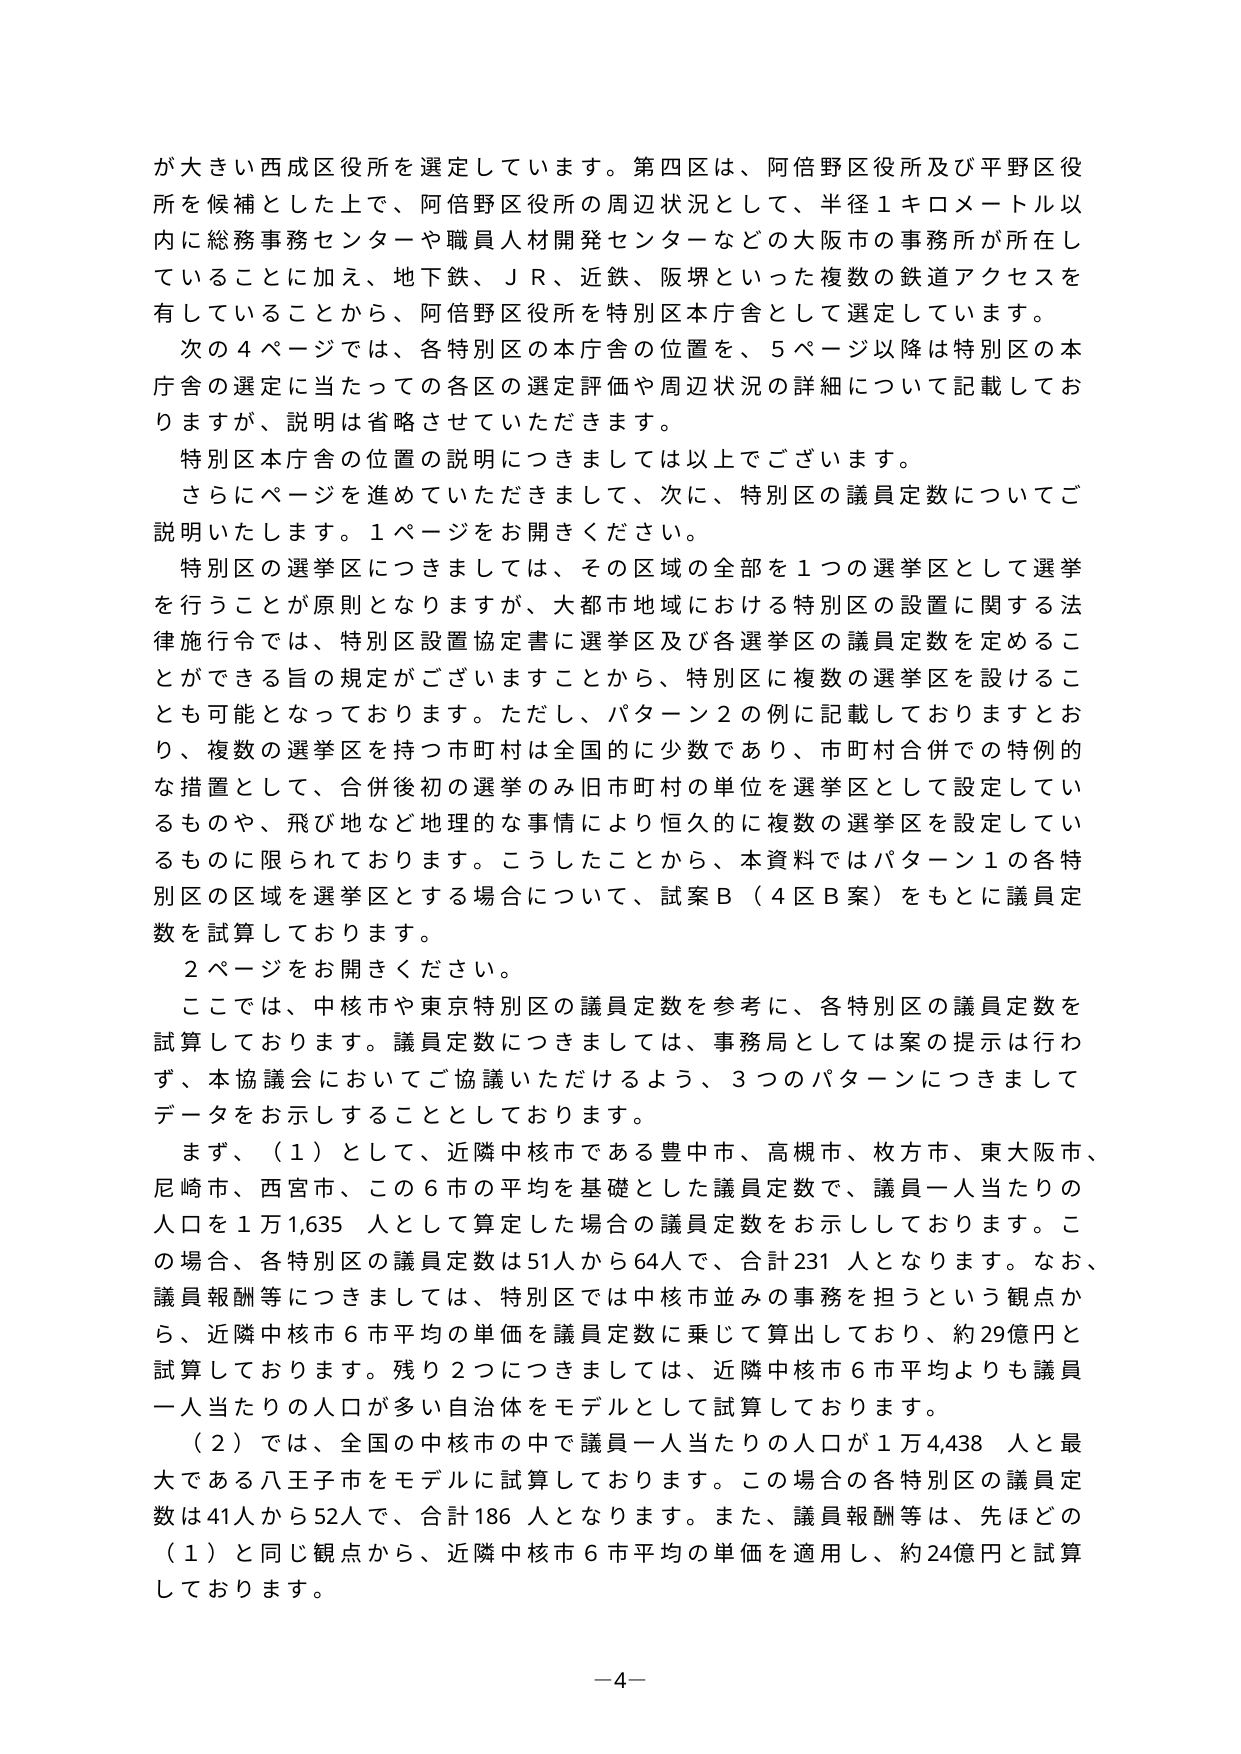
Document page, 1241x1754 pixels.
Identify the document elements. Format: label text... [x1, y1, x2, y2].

text 次の４ページでは、各特別区の本庁舎の位置を、５ページ以降は特別区の本庁舎の選定に当たっての各区の選定評価や周辺状況の詳細について記載しておりますが、説明は省略させていただきます。 [153, 330, 1087, 439]
text （２）では、全国の中核市の中で議員一人当たりの人口が１万4,438人と最大である八王子市をモデルに試算しております。この場合の各特別区の議員定数は41人から52人で、合計186人となります。また、議員報酬等は、先ほどの（１）と同じ観点から、近隣中核市６市平均の単価を適用し、約24億円と試算しております。 [153, 1424, 1087, 1606]
text まず、（１）として、近隣中核市である豊中市、高槻市、枚方市、東大阪市、尼崎市、西宮市、この６市の平均を基礎とした議員定数で、議員一人当たりの人口を１万1,635人として算定した場合の議員定数をお示ししております。この場合、各特別区の議員定数は51人から64人で、合計231人となります。なお、議員報酬等につきましては、特別区では中核市並みの事務を担うという観点から、近隣中核市６市平均の単価を議員定数に乗じて算出しており、約29億円と試算しております。残り２つにつきましては、近隣中核市６市平均よりも議員一人当たりの人口が多い自治体をモデルとして試算しております。 [153, 1132, 1087, 1424]
text さらにページを進めていただきまして、次に、特別区の議員定数についてご説明いたします。１ページをお開きください。 [153, 476, 1087, 549]
text ここでは、中核市や東京特別区の議員定数を参考に、各特別区の議員定数を試算しております。議員定数につきましては、事務局としては案の提示は行わず、本協議会においてご協議いただけるよう、３つのパターンにつきましてデータをお示しすることとしております。 [153, 986, 1087, 1132]
text 特別区本庁舎の位置の説明につきましては以上でございます。 [153, 439, 1087, 476]
text 特別区の選挙区につきましては、その区域の全部を１つの選挙区として選挙を行うことが原則となりますが、大都市地域における特別区の設置に関する法律施行令では、特別区設置協定書に選挙区及び各選挙区の議員定数を定めることができる旨の規定がございますことから、特別区に複数の選挙区を設けることも可能となっております。ただし、パターン２の例に記載しておりますとおり、複数の選挙区を持つ市町村は全国的に少数であり、市町村合併での特例的な措置として、合併後初の選挙のみ旧市町村の単位を選挙区として設定しているものや、飛び地など地理的な事情により恒久的に複数の選挙区を設定しているものに限られております。こうしたことから、本資料ではパターン１の各特別区の区域を選挙区とする場合について、試案Ｂ（４区Ｂ案）をもとに議員定数を試算しております。 [153, 549, 1087, 950]
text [153, 148, 1087, 330]
text ２ページをお開きください。 [153, 950, 1087, 986]
